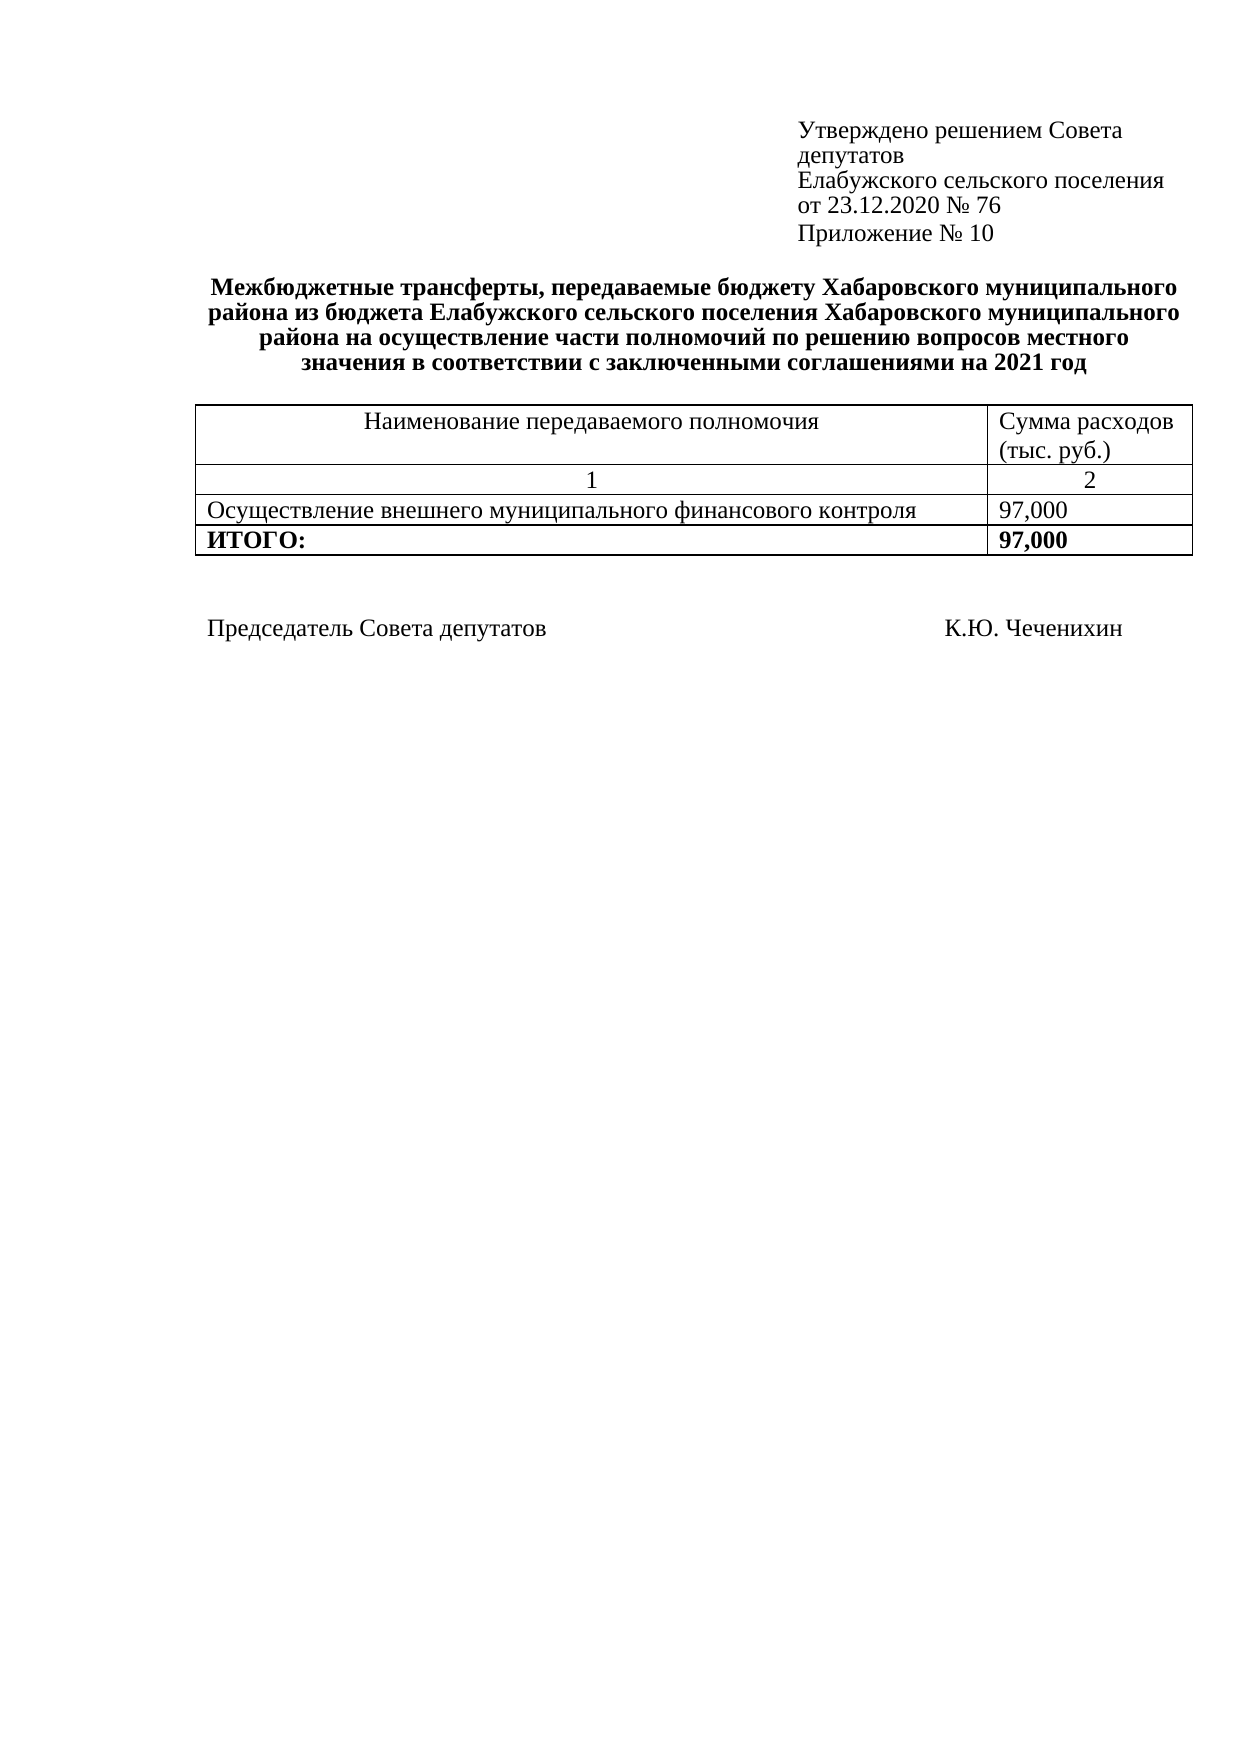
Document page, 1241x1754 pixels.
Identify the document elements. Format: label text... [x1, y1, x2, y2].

text от 23.12.2020 № 76 [797, 193, 1181, 218]
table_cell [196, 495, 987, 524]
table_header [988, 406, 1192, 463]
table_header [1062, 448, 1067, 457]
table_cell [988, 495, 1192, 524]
text Приложение № 10 [797, 218, 1181, 247]
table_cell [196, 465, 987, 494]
text Утверждено решением Совета депутатов [797, 118, 1181, 168]
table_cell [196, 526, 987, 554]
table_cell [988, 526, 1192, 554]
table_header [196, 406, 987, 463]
text Межбюджетные трансферты, передаваемые бюджету Хабаровского муниципального района из бюджета Елабужского сельского поселения Хабаровского муниципального района на осуществление части полномочий по решению вопросов местного значения в соответствии с заключенными соглашениями на 2021 год [207, 276, 1181, 376]
text Председатель Совета депутатов К.Ю. Чеченихин [207, 613, 1181, 642]
text Елабужского сельского поселения [797, 168, 1181, 193]
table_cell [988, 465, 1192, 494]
